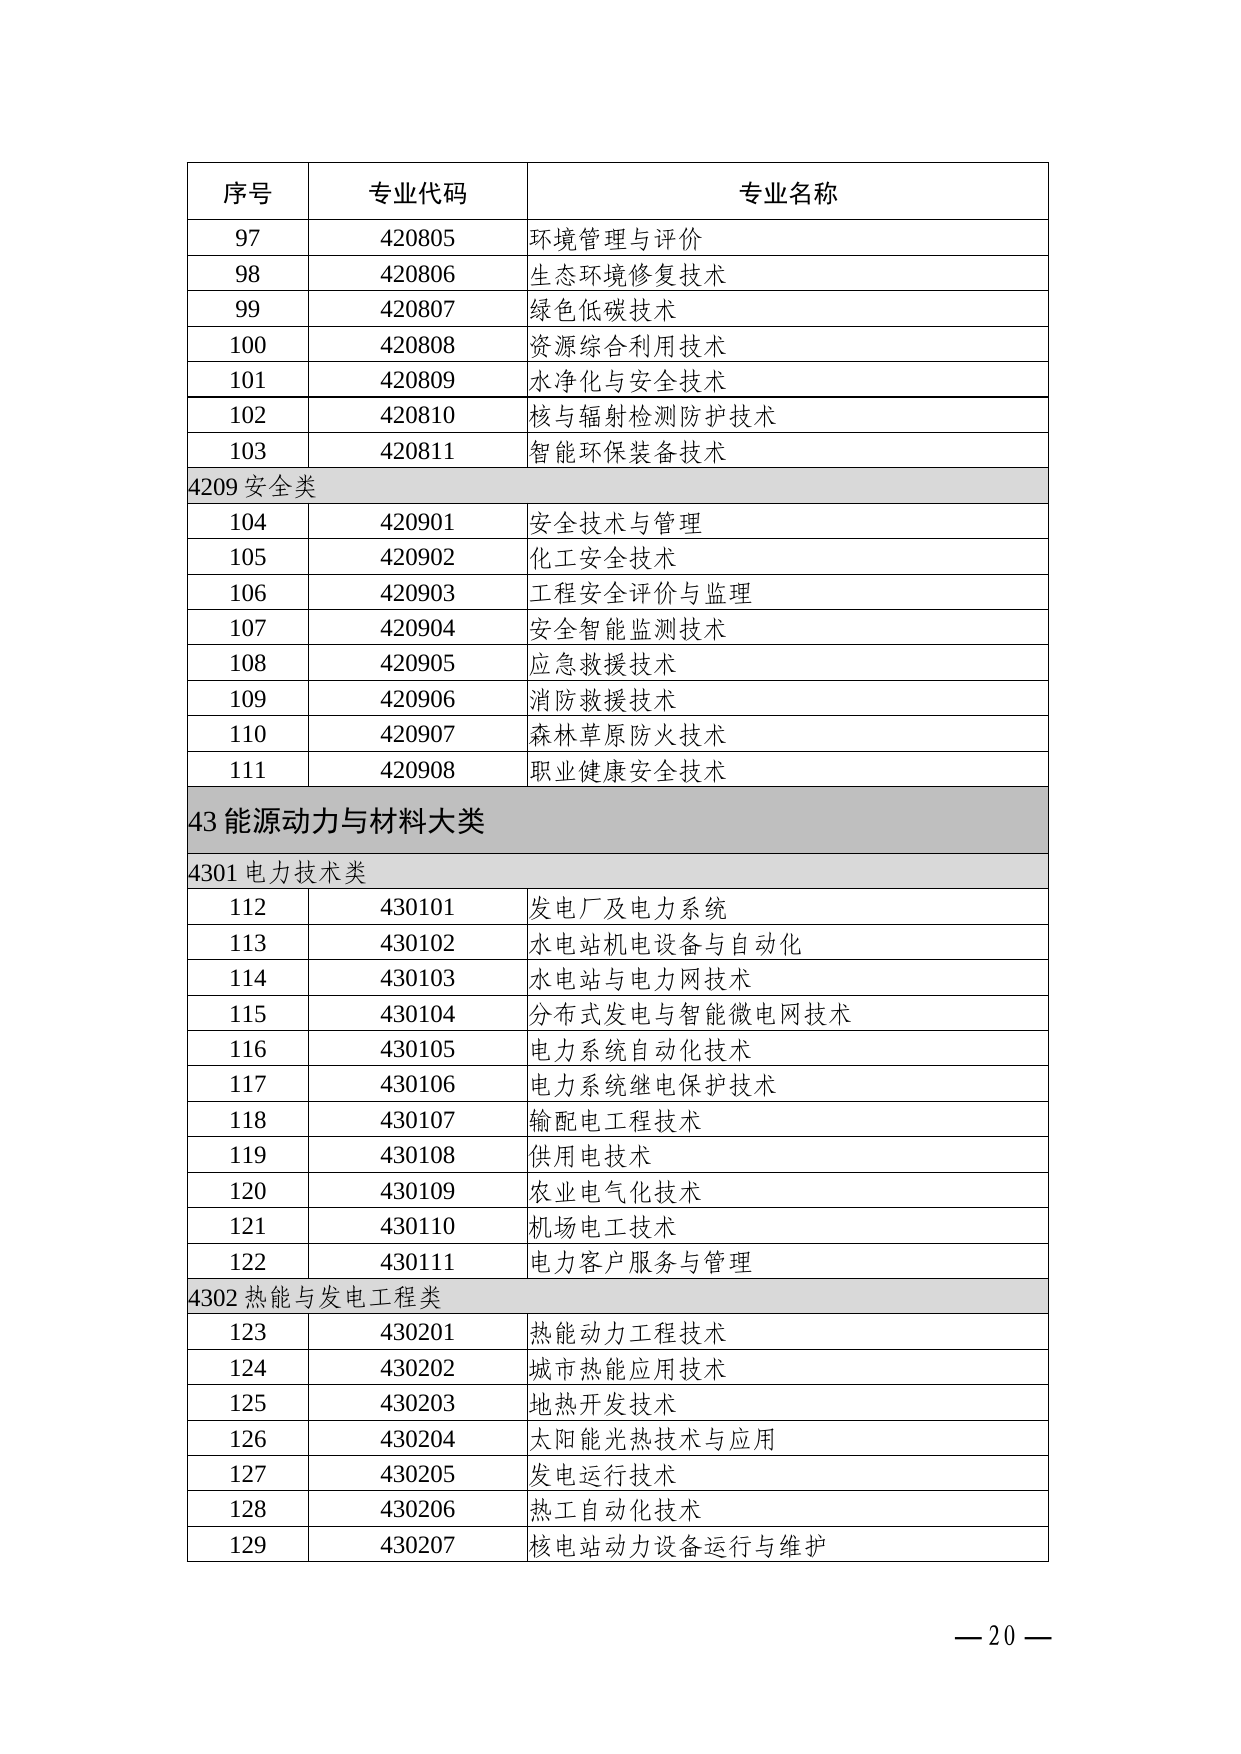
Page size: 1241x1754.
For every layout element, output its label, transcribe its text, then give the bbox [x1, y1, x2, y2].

table_cell 420907 [309, 716, 527, 751]
table_cell 107 [188, 610, 308, 644]
table_cell 职业健康安全技术 [528, 752, 1048, 786]
table_cell 资源综合利用技术 [528, 327, 1048, 361]
table_cell 420906 [309, 681, 527, 715]
table_cell 430105 [309, 1031, 527, 1065]
table_cell 113 [188, 925, 308, 959]
table_cell 生态环境修复技术 [528, 256, 1048, 290]
table_cell 森林草原防火技术 [528, 716, 1048, 751]
table_cell 430104 [309, 996, 527, 1030]
table_header 专业代码 [309, 163, 527, 219]
table_cell 420901 [309, 504, 527, 538]
table_cell 发电运行技术 [528, 1456, 1048, 1490]
table_cell 97 [188, 220, 308, 255]
table_cell 水电站与电力网技术 [528, 960, 1048, 994]
table_cell 118 [188, 1102, 308, 1136]
table_cell 420810 [309, 398, 527, 432]
table_cell 城市热能应用技术 [528, 1350, 1048, 1384]
table_cell 应急救援技术 [528, 645, 1048, 680]
table_cell 4301电力技术类 [188, 854, 1048, 888]
table_cell 117 [188, 1066, 308, 1101]
table_cell 机场电工技术 [528, 1208, 1048, 1242]
table_cell 420808 [309, 327, 527, 361]
table_cell 420902 [309, 539, 527, 573]
table_cell 420903 [309, 575, 527, 609]
table_cell 114 [188, 960, 308, 994]
table_cell 水净化与安全技术 [528, 362, 1048, 396]
table_cell 420905 [309, 645, 527, 680]
table_cell 430110 [309, 1208, 527, 1242]
table_cell 安全技术与管理 [528, 504, 1048, 538]
table_cell 430201 [309, 1314, 527, 1349]
table_cell 分布式发电与智能微电网技术 [528, 996, 1048, 1030]
table_cell 热工自动化技术 [528, 1491, 1048, 1526]
table_cell 420811 [309, 433, 527, 467]
table_cell 100 [188, 327, 308, 361]
table_cell 43能源动力与材料大类 [188, 787, 1048, 853]
table_cell 核电站动力设备运行与维护 [528, 1527, 1048, 1561]
table_cell 126 [188, 1421, 308, 1455]
table_cell 103 [188, 433, 308, 467]
table_cell 4302热能与发电工程类 [188, 1279, 1048, 1313]
table_cell 101 [188, 362, 308, 396]
table_cell 108 [188, 645, 308, 680]
table_cell 420807 [309, 291, 527, 326]
table_cell 化工安全技术 [528, 539, 1048, 573]
table_cell 123 [188, 1314, 308, 1349]
table_cell 430204 [309, 1421, 527, 1455]
table_cell 98 [188, 256, 308, 290]
table_cell 430103 [309, 960, 527, 994]
table_cell 核与辐射检测防护技术 [528, 398, 1048, 432]
table_cell 420908 [309, 752, 527, 786]
table_cell 106 [188, 575, 308, 609]
table_cell 127 [188, 1456, 308, 1490]
table_cell 绿色低碳技术 [528, 291, 1048, 326]
table_cell 430107 [309, 1102, 527, 1136]
table_cell 430101 [309, 889, 527, 924]
table_cell 430106 [309, 1066, 527, 1101]
table_cell 电力系统继电保护技术 [528, 1066, 1048, 1101]
table_cell 102 [188, 398, 308, 432]
table_cell 430205 [309, 1456, 527, 1490]
table_cell 121 [188, 1208, 308, 1242]
table_cell 430108 [309, 1137, 527, 1172]
table_cell 安全智能监测技术 [528, 610, 1048, 644]
table_cell 99 [188, 291, 308, 326]
table_cell 发电厂及电力系统 [528, 889, 1048, 924]
table_cell 电力客户服务与管理 [528, 1244, 1048, 1278]
table_cell 地热开发技术 [528, 1385, 1048, 1419]
table_cell 环境管理与评价 [528, 220, 1048, 255]
table_cell 115 [188, 996, 308, 1030]
table_cell 电力系统自动化技术 [528, 1031, 1048, 1065]
table_cell 430102 [309, 925, 527, 959]
table_header 专业名称 [528, 163, 1048, 219]
table_cell 129 [188, 1527, 308, 1561]
table_cell 输配电工程技术 [528, 1102, 1048, 1136]
table_cell 120 [188, 1173, 308, 1207]
table_cell 420809 [309, 362, 527, 396]
table_header 序号 [188, 163, 308, 219]
table_cell 420904 [309, 610, 527, 644]
table_cell 124 [188, 1350, 308, 1384]
table_cell 430207 [309, 1527, 527, 1561]
table_cell 热能动力工程技术 [528, 1314, 1048, 1349]
table_cell 112 [188, 889, 308, 924]
table_cell 420805 [309, 220, 527, 255]
table_cell 太阳能光热技术与应用 [528, 1421, 1048, 1455]
table_cell 智能环保装备技术 [528, 433, 1048, 467]
table_cell 工程安全评价与监理 [528, 575, 1048, 609]
table_cell 116 [188, 1031, 308, 1065]
table_cell 110 [188, 716, 308, 751]
table_cell 430203 [309, 1385, 527, 1419]
table_cell 430202 [309, 1350, 527, 1384]
table_cell 111 [188, 752, 308, 786]
table_cell 供用电技术 [528, 1137, 1048, 1172]
table_cell 430109 [309, 1173, 527, 1207]
table_cell 农业电气化技术 [528, 1173, 1048, 1207]
table_cell 430111 [309, 1244, 527, 1278]
table_cell 128 [188, 1491, 308, 1526]
table_cell 420806 [309, 256, 527, 290]
table_cell 水电站机电设备与自动化 [528, 925, 1048, 959]
table_cell 119 [188, 1137, 308, 1172]
table_cell 109 [188, 681, 308, 715]
table_cell 105 [188, 539, 308, 573]
table_cell 430206 [309, 1491, 527, 1526]
table_cell 消防救援技术 [528, 681, 1048, 715]
table_cell 122 [188, 1244, 308, 1278]
table_cell 4209安全类 [188, 468, 1048, 503]
table_cell 104 [188, 504, 308, 538]
table_cell 125 [188, 1385, 308, 1419]
